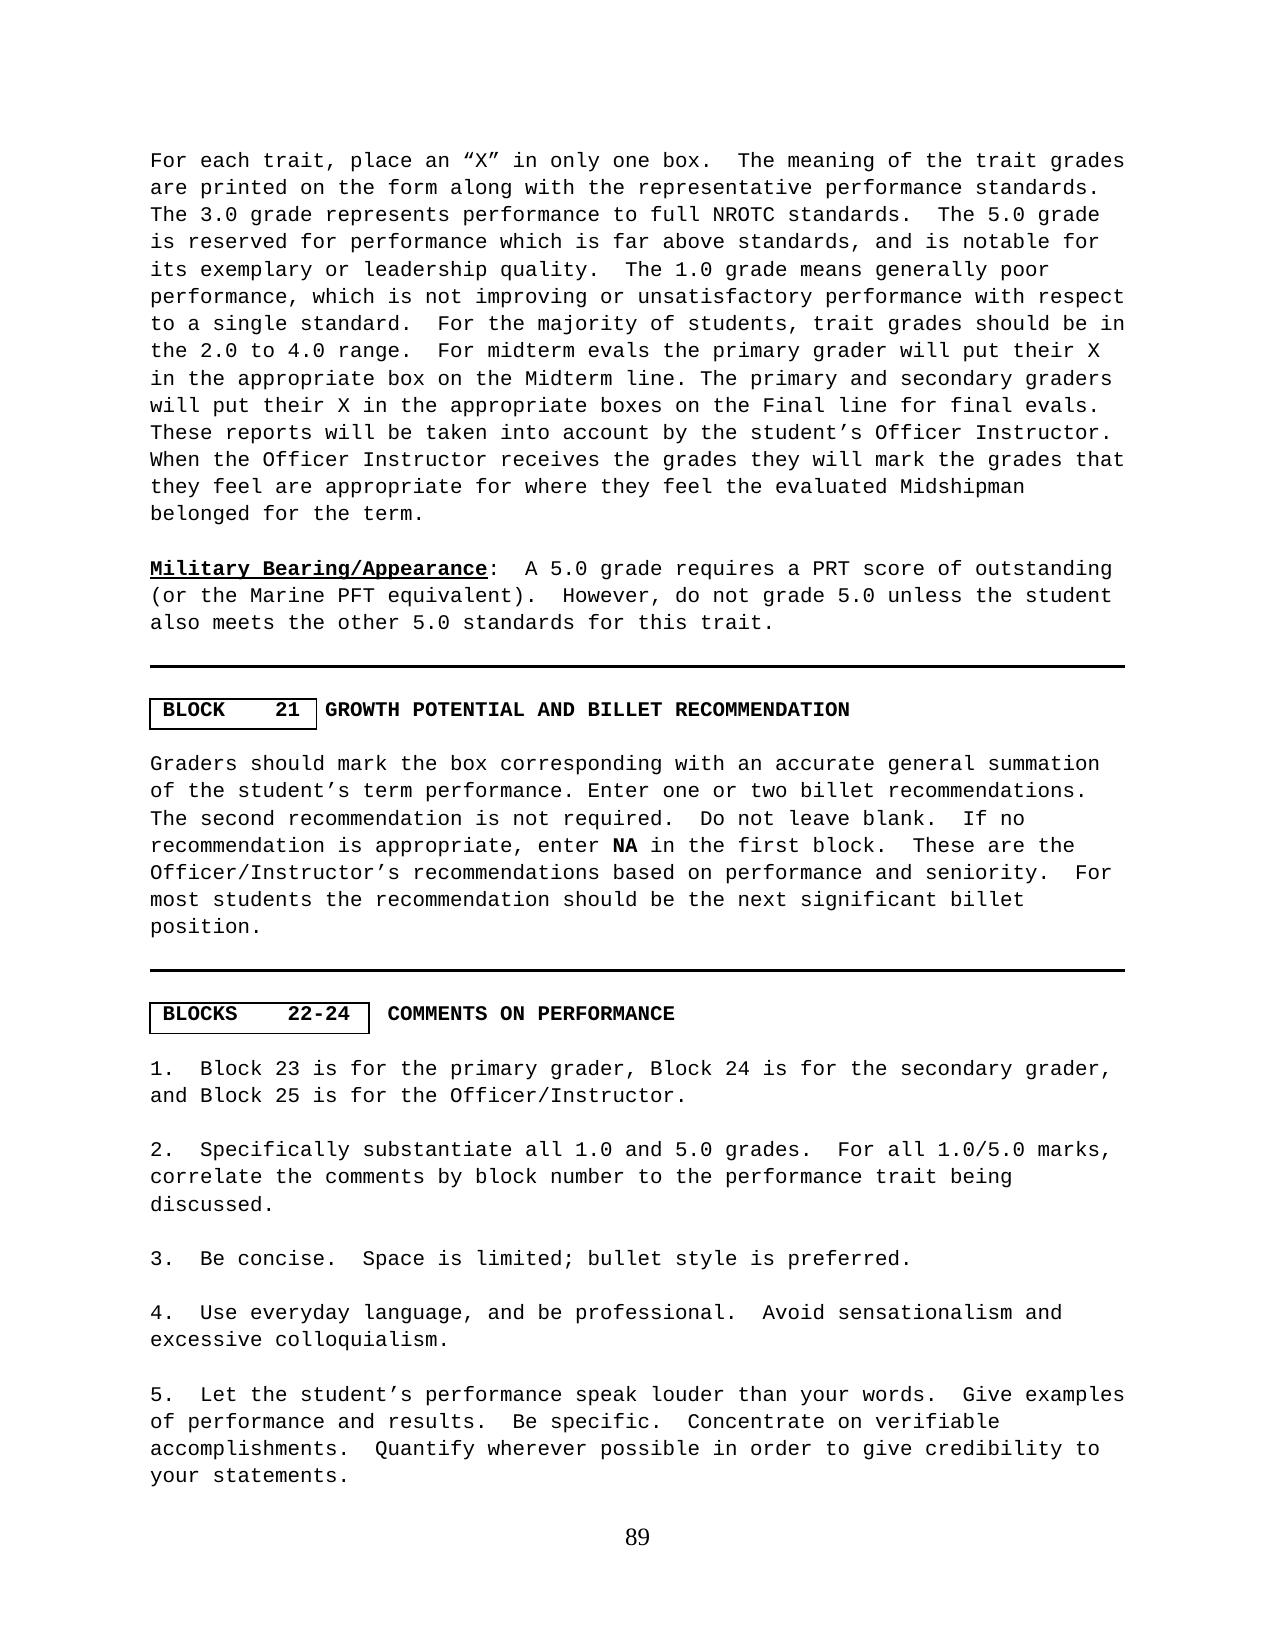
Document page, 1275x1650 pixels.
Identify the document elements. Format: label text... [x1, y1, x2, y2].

text 2. Specifically substantiate all 1.0 and 5.0 grades. For all 1.0/5.0 marks, correlate the comments by block number to the performance trait being discussed. [150, 1139, 1125, 1217]
text BLOCKS 22-24 COMMENTS ON PERFORMANCE [151, 1004, 368, 1027]
text Graders should mark the box corresponding with an accurate general summation of the student’s term performance. Enter one or two billet recommendations. The second recommendation is not required. Do not leave blank. If no recommendation is appropriate, enter NA in the first block. These are the Officer/Instructor’s recommendations based on performance and seniority. For most students the recommendation should be the next significant billet position. [150, 753, 1125, 940]
text BLOCK 21 GROWTH POTENTIAL AND BILLET RECOMMENDATION [151, 700, 316, 723]
text For each trait, place an “X” in only one box. The meaning of the trait grades are printed on the form along with the representative performance standards. The 3.0 grade represents performance to full NROTC standards. The 5.0 grade is reserved for performance which is far above standards, and is notable for its exemplary or leadership quality. The 1.0 grade means generally poor performance, which is not improving or unsatisfactory performance with respect to a single standard. For the majority of students, trait grades should be in the 2.0 to 4.0 range. For midterm evals the primary grader will put their X in the appropriate box on the Midterm line. The primary and secondary graders will put their X in the appropriate boxes on the Final line for final evals. These reports will be taken into account by the student’s Officer Instructor. When the Officer Instructor receives the grades they will mark the grades that they feel are appropriate for where they feel the evaluated Midshipman belonged for the term. [150, 150, 1125, 527]
text BLOCK 21 GROWTH POTENTIAL AND BILLET RECOMMENDATION [317, 699, 1125, 723]
text 5. Let the student’s performance speak louder than your words. Give examples of performance and results. Be specific. Concentrate on verifiable accomplishments. Quantify wherever possible in order to give credibility to your statements. [150, 1384, 1125, 1489]
text Military Bearing/Appearance: A 5.0 grade requires a PRT score of outstanding (or the Marine PFT equivalent). However, do not grade 5.0 unless the student also meets the other 5.0 standards for this trait. [150, 558, 1125, 636]
text 1. Block 23 is for the primary grader, Block 24 is for the secondary grader, and Block 25 is for the Officer/Instructor. [150, 1058, 1125, 1108]
text 4. Use everyday language, and be professional. Avoid sensationalism and excessive colloquialism. [150, 1302, 1125, 1353]
text BLOCKS 22-24 COMMENTS ON PERFORMANCE [370, 1003, 1125, 1027]
text 3. Be concise. Space is limited; bullet style is preferred. [150, 1248, 1125, 1272]
